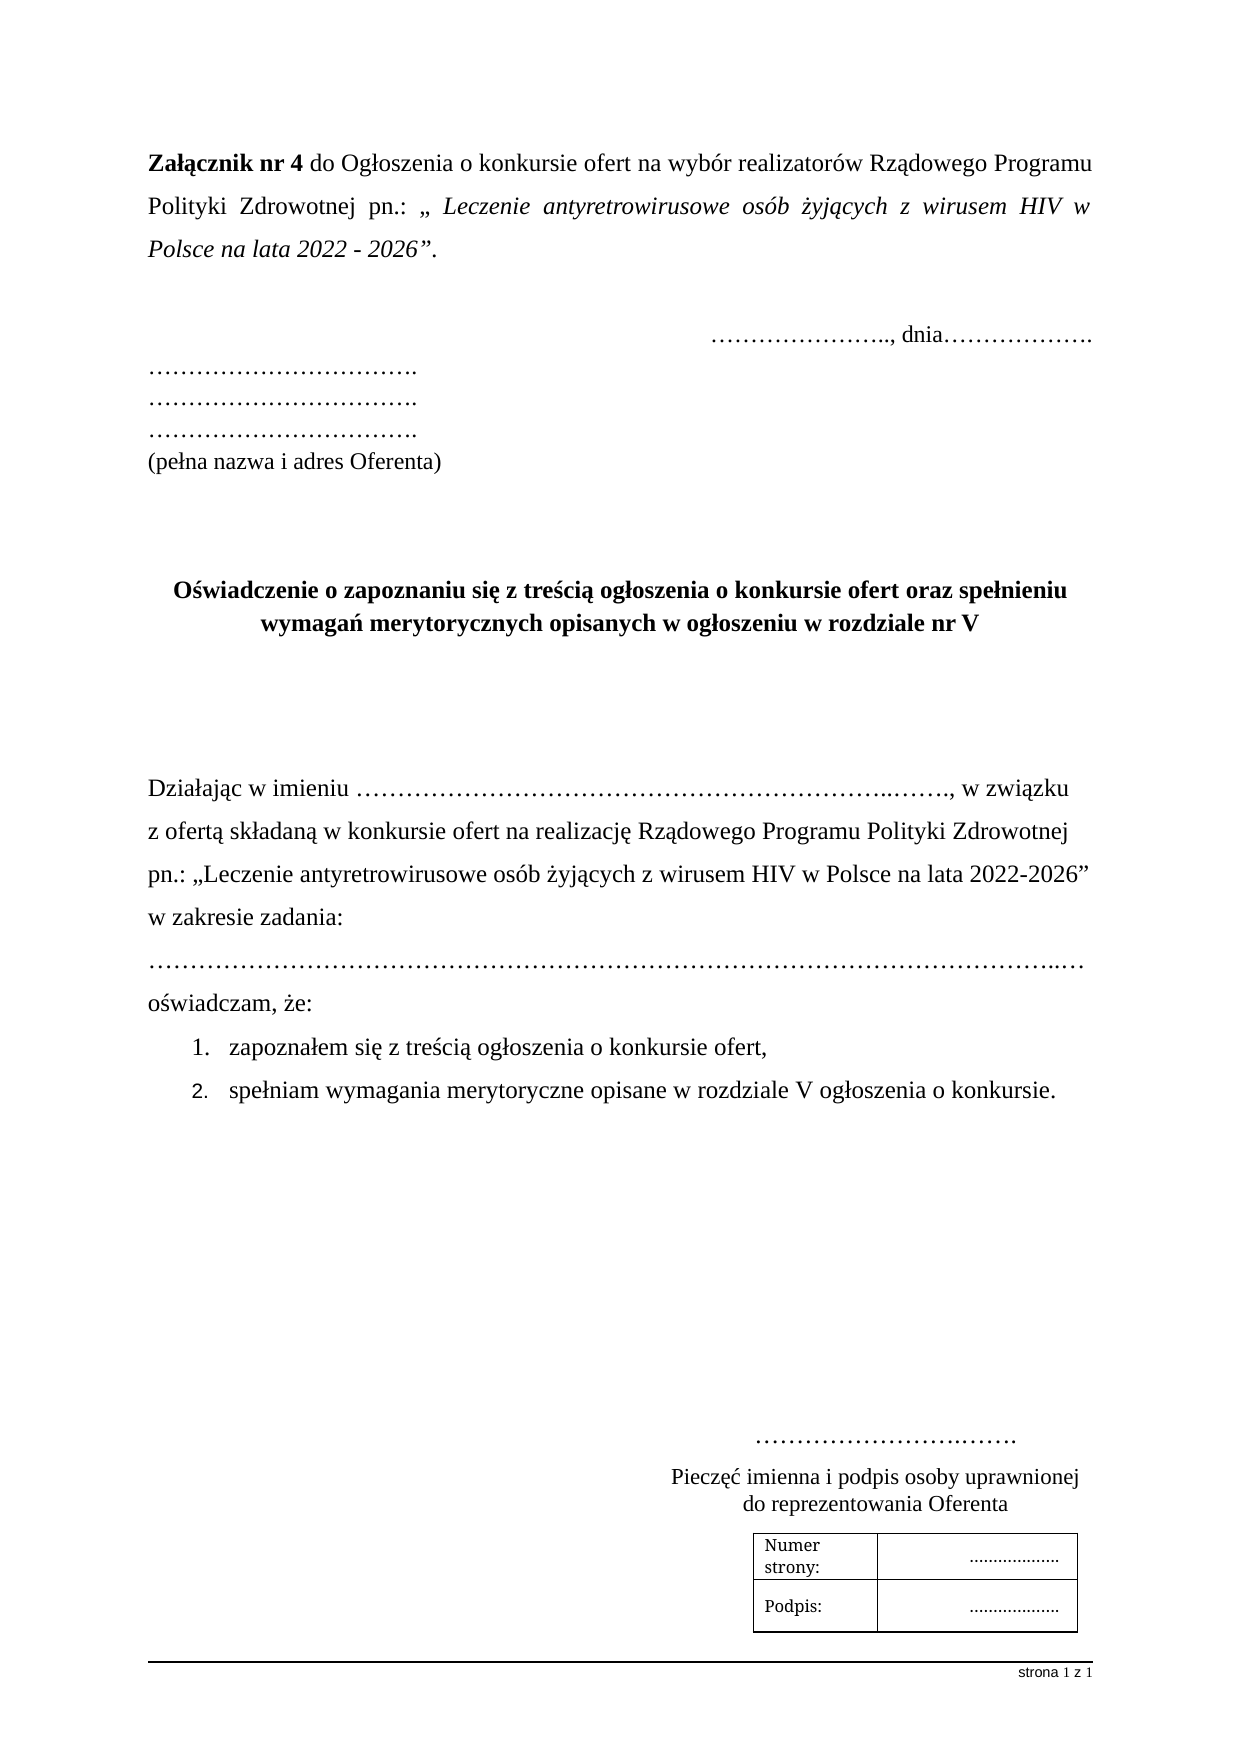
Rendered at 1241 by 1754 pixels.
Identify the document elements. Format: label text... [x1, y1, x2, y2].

text Pieczęć imienna i podpis osoby uprawnionej do reprezentowania Oferenta [590, 1463, 1093, 1516]
text ……………………………. [148, 415, 1093, 443]
text (pełna nazwa i adres Oferenta) [148, 447, 1093, 474]
text ……………………………. [148, 383, 1093, 411]
text ………………….., dnia………………. [148, 320, 1093, 348]
list zapoznałem się z treścią ogłoszenia o konkursie ofert, [191, 1032, 1093, 1060]
text Załącznik nr 4 do Ogłoszenia o konkursie ofert na wybór realizatorów Rządowego Programu Polityki Zdrowotnej pn.: „ Leczenie antyretrowirusowe osób żyjących z wirusem HIV w Polsce na lata 2022 - 2026”. [148, 148, 1093, 263]
text …………………….……. [679, 1420, 1093, 1449]
text Oświadczenie o zapoznaniu się z treścią ogłoszenia o konkursie ofert oraz spełnieniu wymagań merytorycznych opisanych w ogłoszeniu w rozdziale nr V [148, 575, 1093, 636]
text Działając w imieniu ………………………………………………………..……., w związku z ofertą składaną w konkursie ofert na realizację Rządowego Programu Polityki Zdrowotnej pn.: „Leczenie antyretrowirusowe osób żyjących z wirusem HIV w Polsce na lata 2022-2026” w zakresie zadania: ………………………………………………………………………………………………..… oświadczam, że: [148, 773, 1093, 1017]
list spełniam wymagania merytoryczne opisane w rozdziale V ogłoszenia o konkursie. [191, 1075, 1093, 1103]
text ……………………………. [148, 352, 1093, 379]
